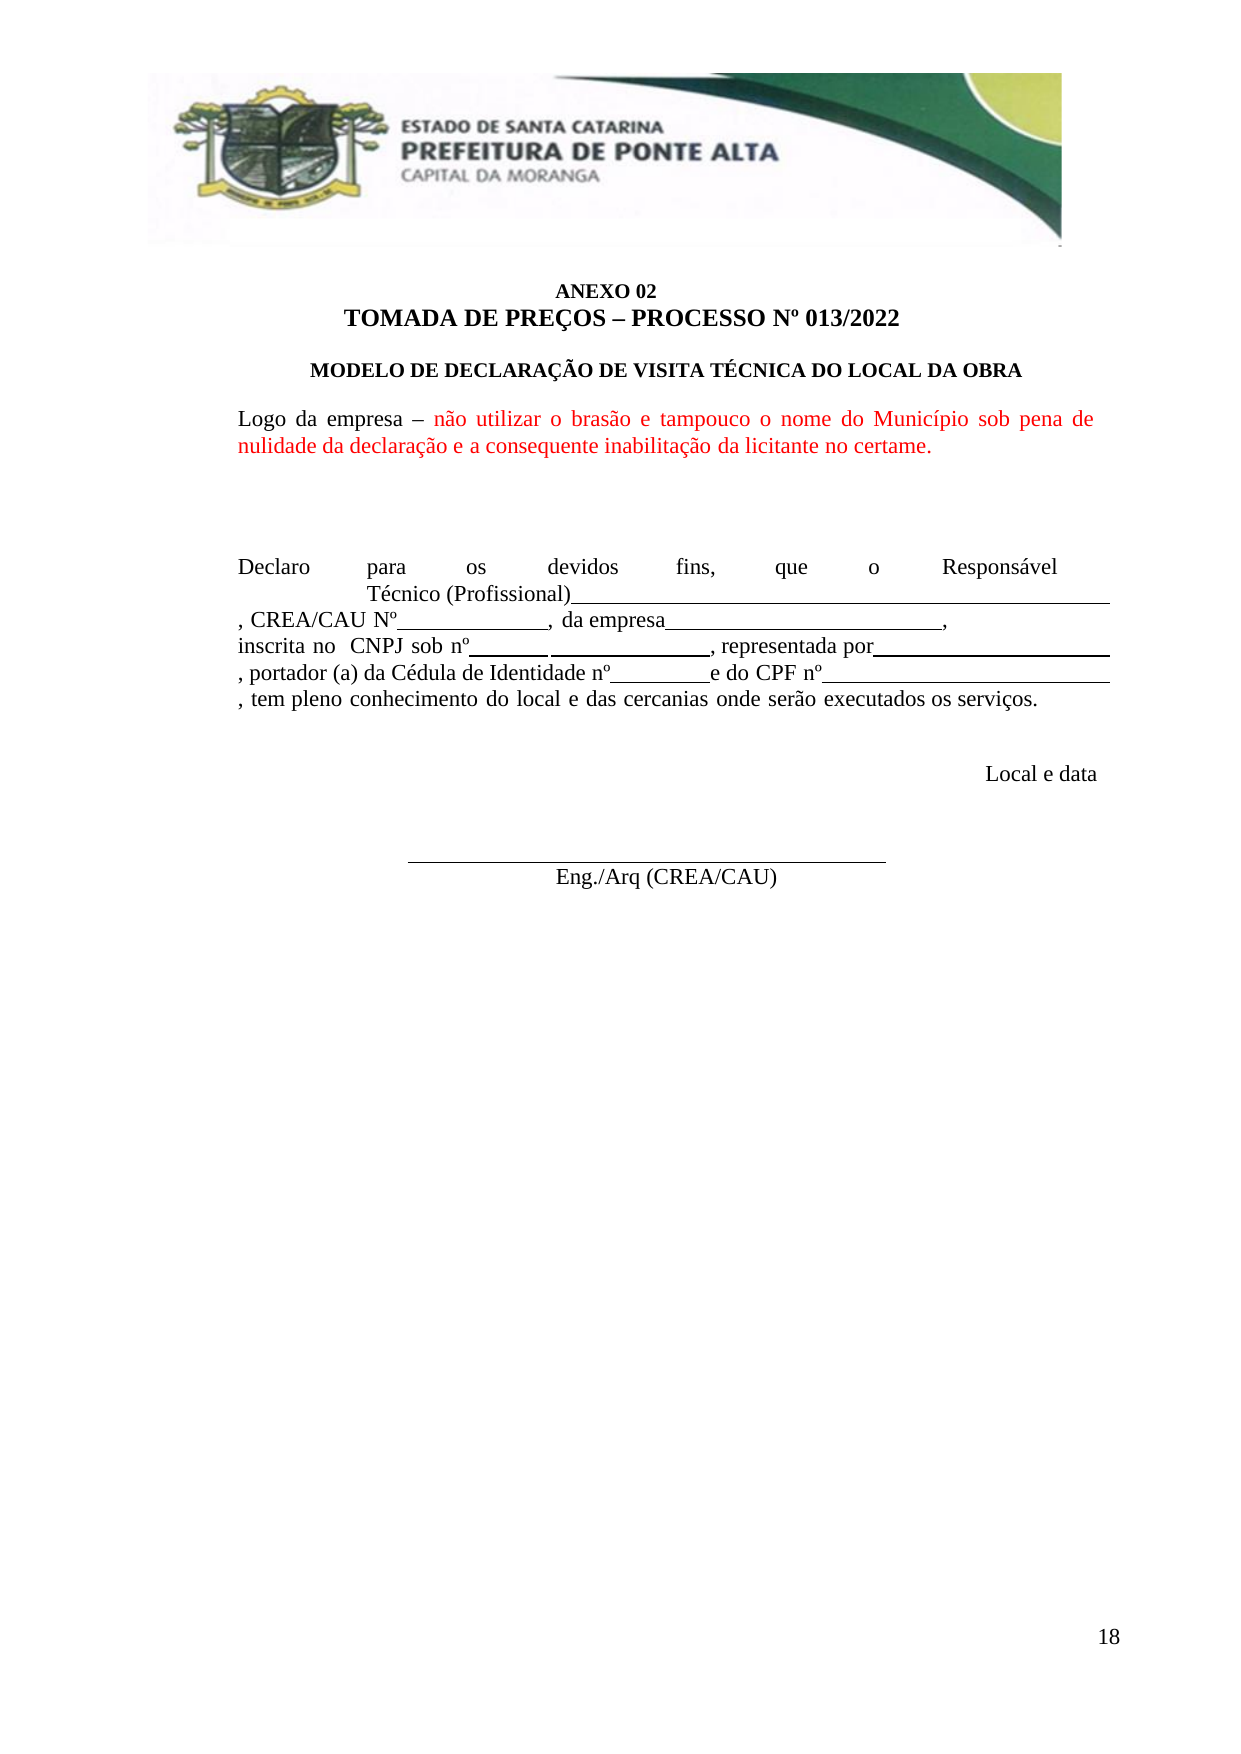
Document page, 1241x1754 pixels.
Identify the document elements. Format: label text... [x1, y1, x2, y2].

text ANEXO 02 [175, 279, 1096, 303]
text MODELO DE DECLARAÇÃO DE VISITA TÉCNICA DO LOCAL DA OBRA [236, 358, 1096, 382]
text Declaro para os devidos fins, que o Responsável Técnico (Profissional) , CREA/CAU Nº , da empresa , inscrita no CNPJ sob nº , representada por , portador (a) da Cédula de Identidade nº e do CPF nº , tem pleno conhecimento do local e das cercanias onde serão executados os serviços. [238, 553, 1097, 712]
text Eng./Arq (CREA/CAU) [237, 858, 1096, 889]
text Logo da empresa – não utilizar o brasão e tampouco o nome do Município sob pena de nulidade da declaração e a consequente inabilitação da licitante no certame. [238, 405, 1095, 458]
text Local e data [175, 759, 1097, 786]
subtitle TOMADA DE PREÇOS – PROCESSO Nº 013/2022 [237, 303, 1134, 332]
picture [147, 73, 1062, 247]
